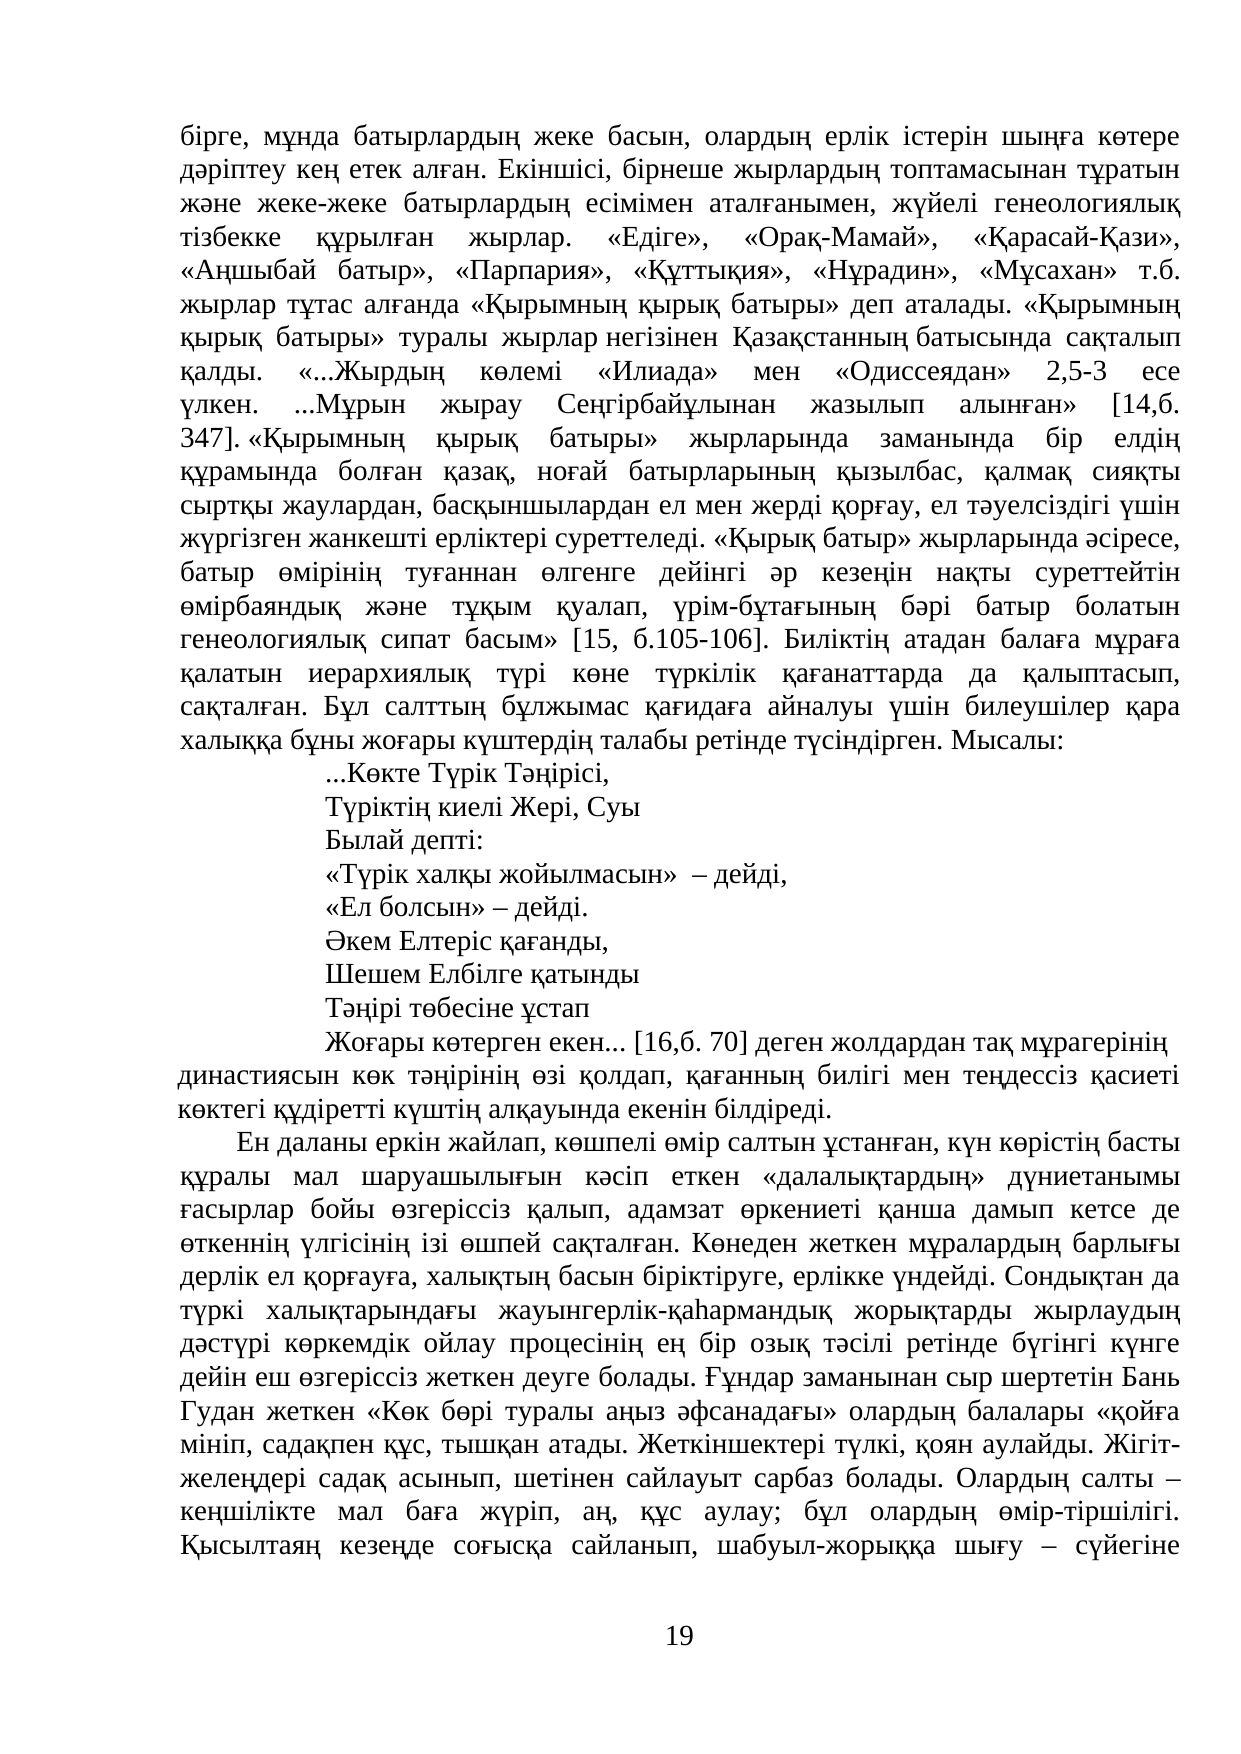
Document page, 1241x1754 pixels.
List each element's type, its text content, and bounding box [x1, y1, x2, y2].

text «Ел болсын» – дейді. [251, 889, 1181, 923]
text Тәңірі төбесіне ұстап [251, 990, 1181, 1024]
text «Түрік халқы жойылмасын» – дейді, [251, 856, 1181, 889]
text Былай депті: [251, 822, 1181, 856]
text Шешем Елбілге қатынды [251, 957, 1181, 990]
text Әкем Елтеріс қағанды, [251, 923, 1181, 957]
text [180, 1124, 1181, 1560]
text Жоғары көтерген екен... [16,б. 70] деген жолдардан тақ мұрагерінің [251, 1024, 1181, 1057]
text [180, 118, 1181, 755]
text ...Көкте Түрік Тәңірісі, [251, 755, 1181, 789]
text Түріктің киелі Жері, Суы [251, 789, 1181, 822]
text династиясын көк тәңірінің өзі қолдап, қағанның билігі мен теңдессіз қасиеті көктегі құдіретті күштің алқауында екенін білдіреді. [177, 1057, 1181, 1124]
